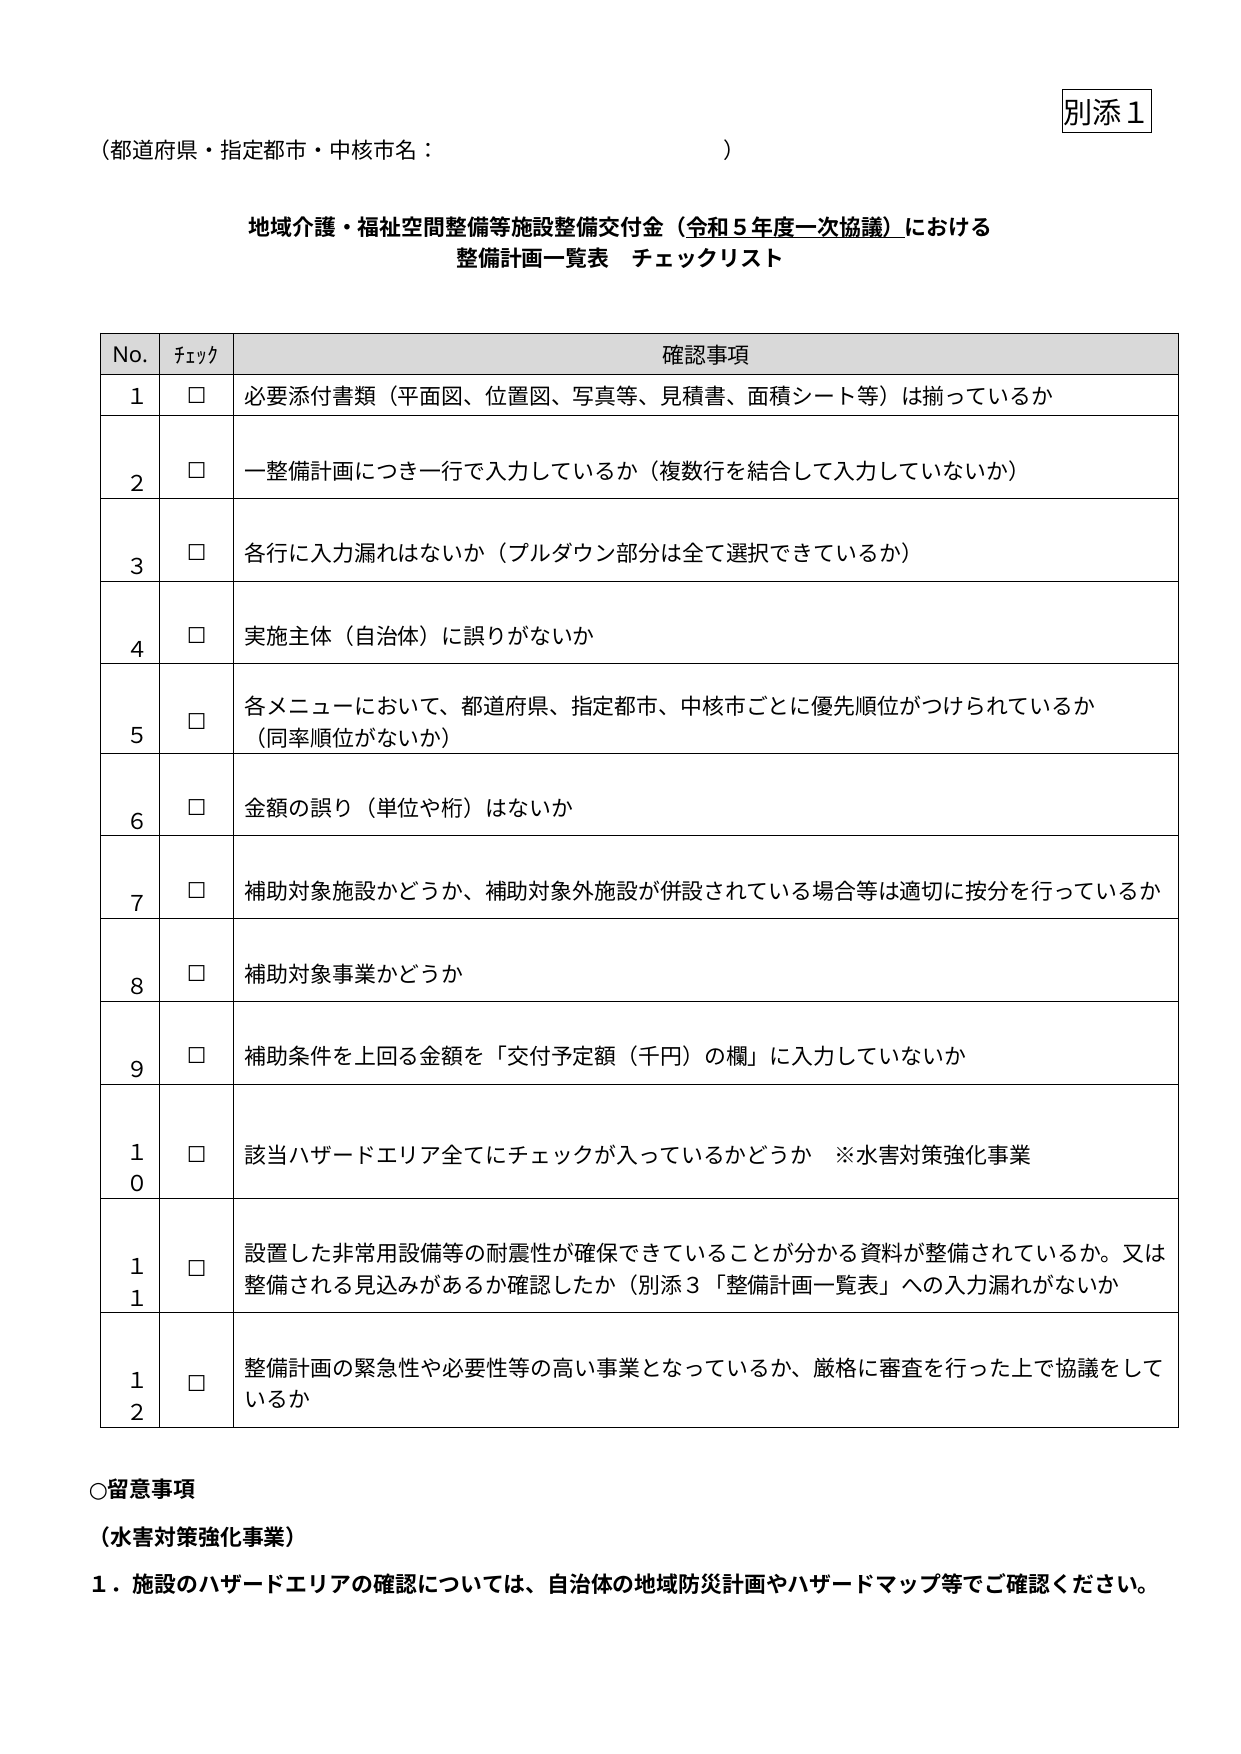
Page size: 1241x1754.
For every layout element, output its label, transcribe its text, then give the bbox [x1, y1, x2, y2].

table_cell 必要添付書類（平面図、位置図、写真等、見積書、面積シート等）は揃っているか [234, 375, 1178, 415]
text 地域介護・福祉空間整備等施設整備交付金（令和５年度一次協議）における [89, 209, 1152, 241]
table_cell １０ [101, 1085, 159, 1198]
table_cell 補助対象事業かどうか [234, 919, 1178, 1001]
table_cell １２ [101, 1313, 159, 1427]
table_cell ８ [101, 919, 159, 1001]
table_cell ３ [101, 499, 159, 581]
table_cell 補助条件を上回る金額を「交付予定額（千円）の欄」に入力していないか [234, 1002, 1178, 1083]
text ○留意事項 [89, 1472, 1152, 1504]
table_cell 金額の誤り（単位や桁）はないか [234, 754, 1178, 835]
table_cell 設置した非常用設備等の耐震性が確保できていることが分かる資料が整備されているか。又は整備される見込みがあるか確認したか（別添３「整備計画一覧表」への入力漏れがないか [234, 1199, 1178, 1312]
table_cell 一整備計画につき一行で入力しているか（複数行を結合して入力していないか） [234, 416, 1178, 498]
table_cell ６ [101, 754, 159, 835]
table_header ﾁｪｯｸ [160, 334, 233, 374]
text 整備計画一覧表 チェックリスト [89, 241, 1152, 273]
table_cell ９ [101, 1002, 159, 1083]
table_cell ４ [101, 582, 159, 663]
table_cell ５ [101, 664, 159, 753]
table_cell １１ [101, 1199, 159, 1312]
table_header No. [101, 334, 159, 374]
table_cell ７ [101, 836, 159, 918]
table_cell 該当ハザードエリア全てにチェックが入っているかどうか ※水害対策強化事業 [234, 1085, 1178, 1198]
table_cell １ [101, 375, 159, 415]
table_cell 各行に入力漏れはないか（プルダウン部分は全て選択できているか） [234, 499, 1178, 581]
table_cell 実施主体（自治体）に誤りがないか [234, 582, 1178, 663]
text （水害対策強化事業） [89, 1520, 1152, 1552]
table_cell ２ [101, 416, 159, 498]
text １．施設のハザードエリアの確認については、自治体の地域防災計画やハザードマップ等でご確認ください。 [89, 1567, 1152, 1647]
table_cell 補助対象施設かどうか、補助対象外施設が併設されている場合等は適切に按分を行っているか [234, 836, 1178, 918]
table_cell 各メニューにおいて、都道府県、指定都市、中核市ごとに優先順位がつけられているか （同率順位がないか） [234, 664, 1178, 753]
table_header 確認事項 [234, 334, 1178, 374]
table_cell 整備計画の緊急性や必要性等の高い事業となっているか、厳格に審査を行った上で協議をしているか [234, 1313, 1178, 1427]
